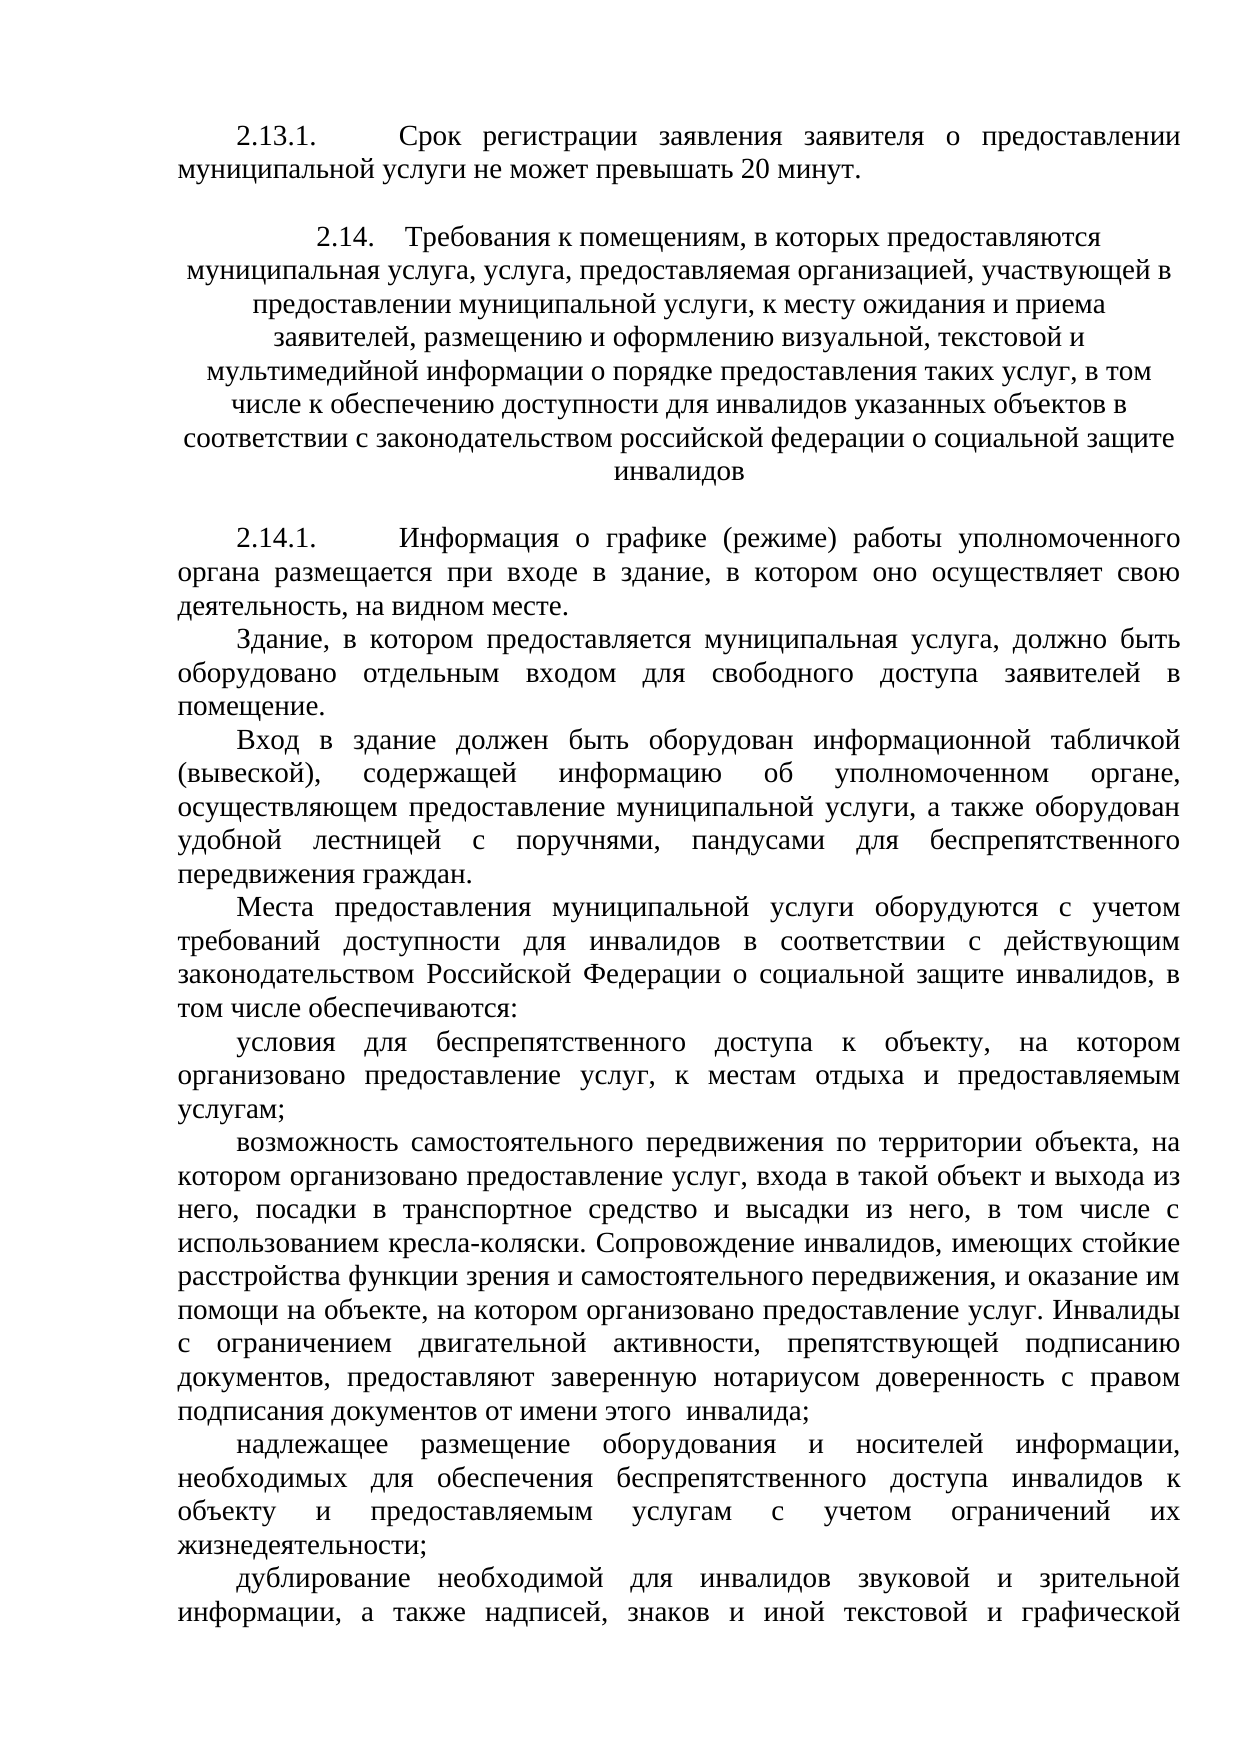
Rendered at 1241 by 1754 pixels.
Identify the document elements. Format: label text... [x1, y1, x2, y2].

text 2.13.1. Срок регистрации заявления заявителя о предоставлении муниципальной услуги не может превышать 20 минут. [177, 118, 1181, 185]
text 2.14. Требования к помещениям, в которых предоставляются муниципальная услуга, услуга, предоставляемая организацией, участвующей в предоставлении муниципальной услуги, к месту ожидания и приема заявителей, размещению и оформлению визуальной, текстовой и мультимедийной информации о порядке предоставления таких услуг, в том числе к обеспечению доступности для инвалидов указанных объектов в соответствии с законодательством российской федерации о социальной защите инвалидов [177, 219, 1181, 487]
text Места предоставления муниципальной услуги оборудуются с учетом требований доступности для инвалидов в соответствии с действующим законодательством Российской Федерации о социальной защите инвалидов, в том числе обеспечиваются: [177, 889, 1181, 1024]
text Вход в здание должен быть оборудован информационной табличкой (вывеской), содержащей информацию об уполномоченном органе, осуществляющем предоставление муниципальной услуги, а также оборудован удобной лестницей с поручнями, пандусами для беспрепятственного передвижения граждан. [177, 722, 1181, 889]
text условия для беспрепятственного доступа к объекту, на котором организовано предоставление услуг, к местам отдыха и предоставляемым услугам; [177, 1024, 1181, 1124]
text возможность самостоятельного передвижения по территории объекта, на котором организовано предоставление услуг, входа в такой объект и выхода из него, посадки в транспортное средство и высадки из него, в том числе с использованием кресла-коляски. Сопровождение инвалидов, имеющих стойкие расстройства функции зрения и самостоятельного передвижения, и оказание им помощи на объекте, на котором организовано предоставление услуг. Инвалиды с ограничением двигательной активности, препятствующей подписанию документов, предоставляют заверенную нотариусом доверенность с правом подписания документов от имени этого инвалида; [177, 1124, 1181, 1426]
text надлежащее размещение оборудования и носителей информации, необходимых для обеспечения беспрепятственного доступа инвалидов к объекту и предоставляемым услугам с учетом ограничений их жизнедеятельности; [177, 1426, 1181, 1560]
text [177, 1560, 1181, 1627]
text Здание, в котором предоставляется муниципальная услуга, должно быть оборудовано отдельным входом для свободного доступа заявителей в помещение. [177, 621, 1181, 722]
text 2.14.1. Информация о графике (режиме) работы уполномоченного органа размещается при входе в здание, в котором оно осуществляет свою деятельность, на видном месте. [177, 521, 1181, 621]
